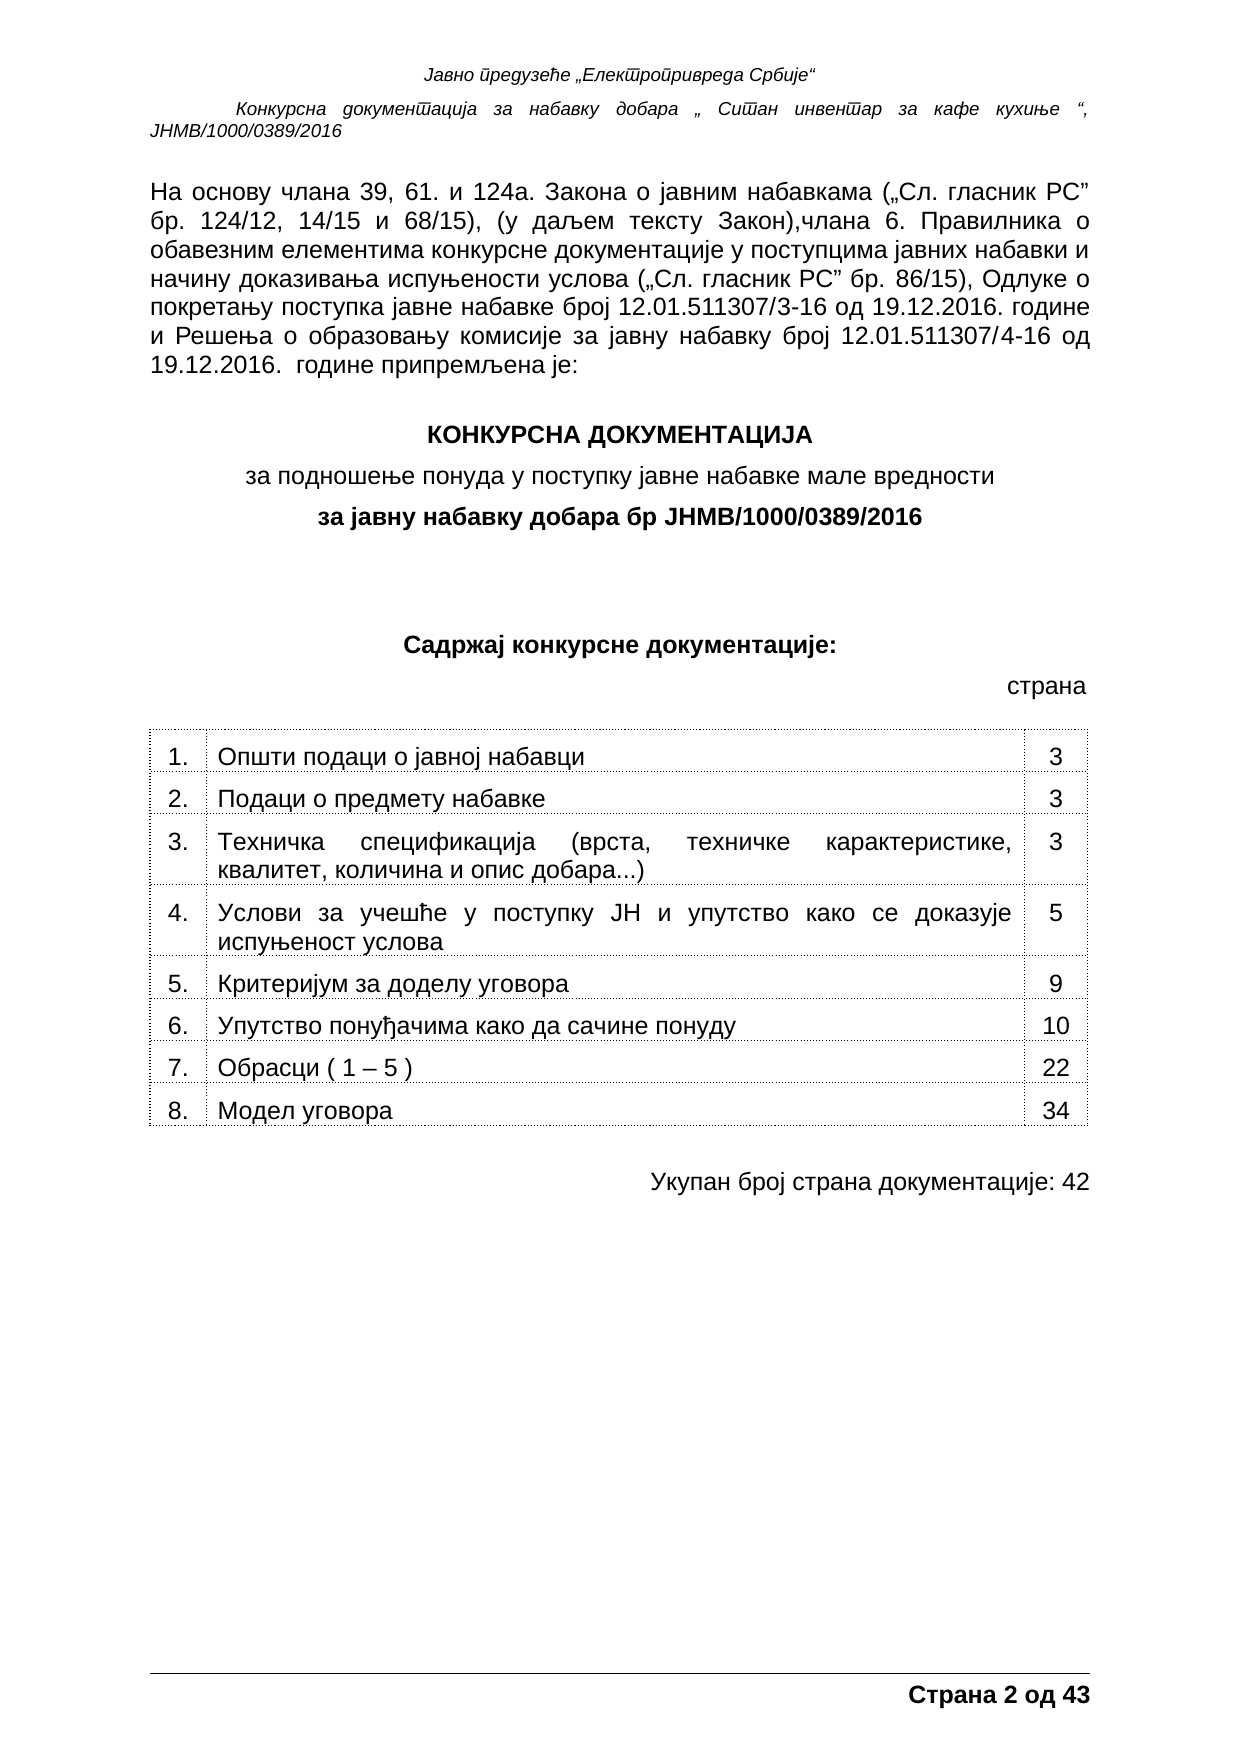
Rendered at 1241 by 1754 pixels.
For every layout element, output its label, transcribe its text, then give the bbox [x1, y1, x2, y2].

table_cell Модел уговора [206, 1082, 1024, 1124]
table_cell Критеријум за доделу уговора [206, 955, 1024, 998]
table_cell 6. [150, 998, 206, 1040]
table_cell Обрасци ( 1 – 5 ) [206, 1040, 1024, 1082]
table_header 3 [1024, 729, 1087, 771]
table_header 1. [150, 729, 206, 771]
table_cell Подаци о предмету набавке [206, 771, 1024, 813]
table_cell 7. [150, 1040, 206, 1082]
table_cell 5. [150, 955, 206, 998]
text На основу члана 39, 61. и 124а. Закона о јавним набавкама („Сл. гласник РС” бр. 124/12, 14/15 и 68/15), (у даљем тексту Закон),члана 6. Правилника о обавезним елементима конкурсне документације у поступцима јавних набавки и начину доказивања испуњености услова („Сл. гласник РС” бр. 86/15), Одлуке о покретању поступка јавне набавке број 12.01.511307/3-16 oд 19.12.2016. године и Решења о образовању комисије за јавну набавку број 12.01.511307/4-16 oд 19.12.2016. године припремљена је: [150, 177, 1090, 379]
text за јавну набавку добара бр ЈНМВ/1000/0389/2016 [150, 502, 1090, 531]
text Укупан број страна документације: 42 [150, 1167, 1090, 1196]
table_cell 8. [150, 1082, 206, 1124]
table_cell 3 [1024, 813, 1087, 884]
table_cell Упутство понуђачима како да сачине понуду [206, 998, 1024, 1040]
text КОНКУРСНА ДОКУМЕНТАЦИЈА [150, 420, 1090, 449]
table_cell 9 [1024, 955, 1087, 998]
table_cell 4. [150, 884, 206, 955]
table_cell 34 [1024, 1082, 1087, 1124]
table_cell 2. [150, 771, 206, 813]
table_cell 3 [1024, 771, 1087, 813]
table_cell 22 [1024, 1040, 1087, 1082]
table_cell 10 [1024, 998, 1087, 1040]
title страна [150, 671, 1090, 729]
title Садржај конкурсне документације: [150, 630, 1090, 659]
table_cell 5 [1024, 884, 1087, 955]
table_cell 3. [150, 813, 206, 884]
table_cell Услови за учешће у поступку ЈН и упутство како се доказује испуњеност услова [206, 884, 1024, 955]
text за подношење понуда у поступку јавне набавке мале вредности [150, 461, 1090, 490]
table_header Општи подаци о јавној набавци [206, 729, 1024, 771]
table_cell Техничка спецификација (врста, техничке карактеристике, квалитет, количина и опис добара...) [206, 813, 1024, 884]
